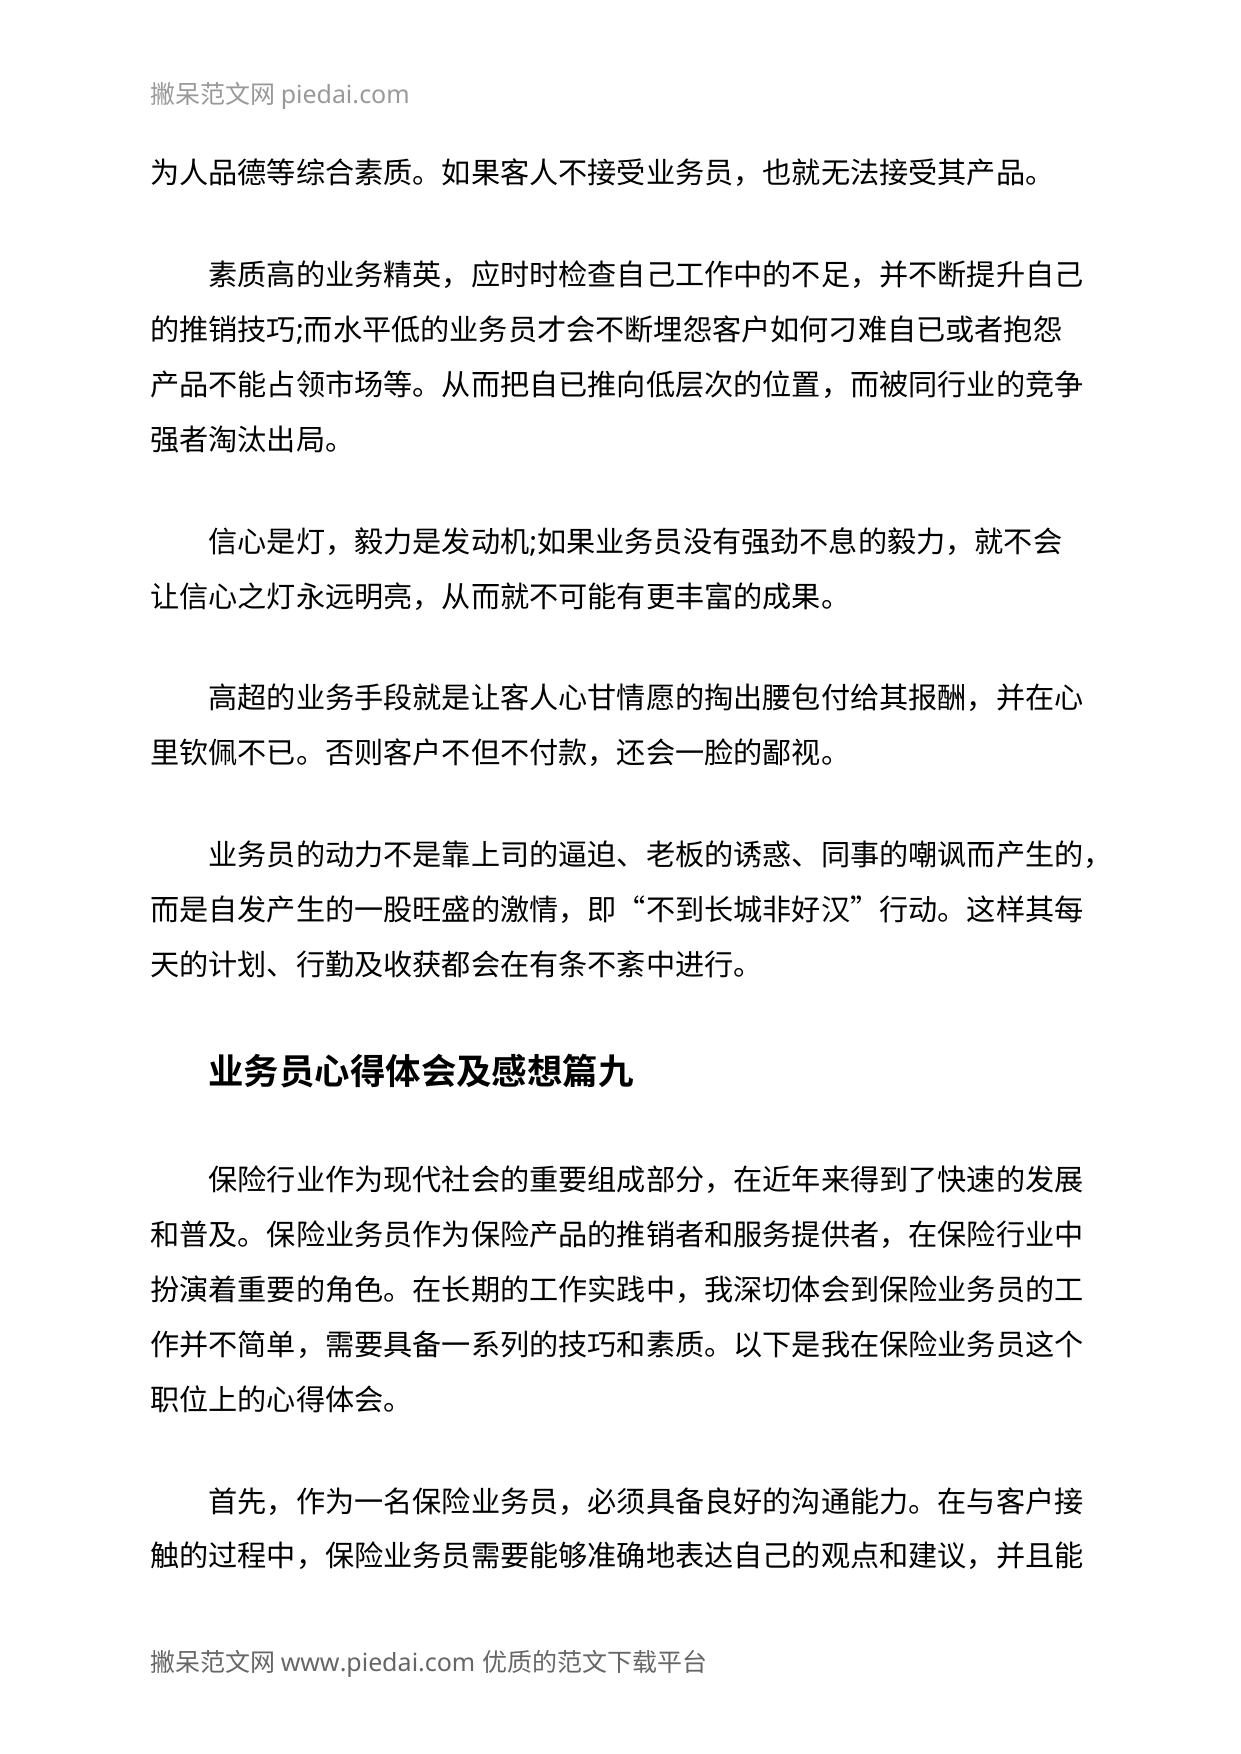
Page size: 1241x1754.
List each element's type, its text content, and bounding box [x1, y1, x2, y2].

text 保险行业作为现代社会的重要组成部分，在近年来得到了快速的发展和普及。保险业务员作为保险产品的推销者和服务提供者，在保险行业中扮演着重要的角色。在长期的工作实践中，我深切体会到保险业务员的工作并不简单，需要具备一系列的技巧和素质。以下是我在保险业务员这个职位上的心得体会。 [150, 1157, 1090, 1419]
text 信心是灯，毅力是发动机;如果业务员没有强劲不息的毅力，就不会让信心之灯永远明亮，从而就不可能有更丰富的成果。 [150, 518, 1090, 616]
text 高超的业务手段就是让客人心甘情愿的掏出腰包付给其报酬，并在心里钦佩不已。否则客户不但不付款，还会一脸的鄙视。 [150, 675, 1090, 772]
text 业务员的动力不是靠上司的逼迫、老板的诱惑、同事的嘲讽而产生的，而是自发产生的一股旺盛的激情，即“不到长城非好汉”行动。这样其每天的计划、行勤及收获都会在有条不紊中进行。 [150, 832, 1090, 984]
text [150, 150, 1090, 192]
text 业务员心得体会及感想篇九 [150, 1043, 1090, 1094]
text 素质高的业务精英，应时时检查自己工作中的不足，并不断提升自己的推销技巧;而水平低的业务员才会不断埋怨客户如何刁难自已或者抱怨产品不能占领市场等。从而把自已推向低层次的位置，而被同行业的竞争强者淘汰出局。 [150, 252, 1090, 459]
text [150, 1478, 1090, 1575]
